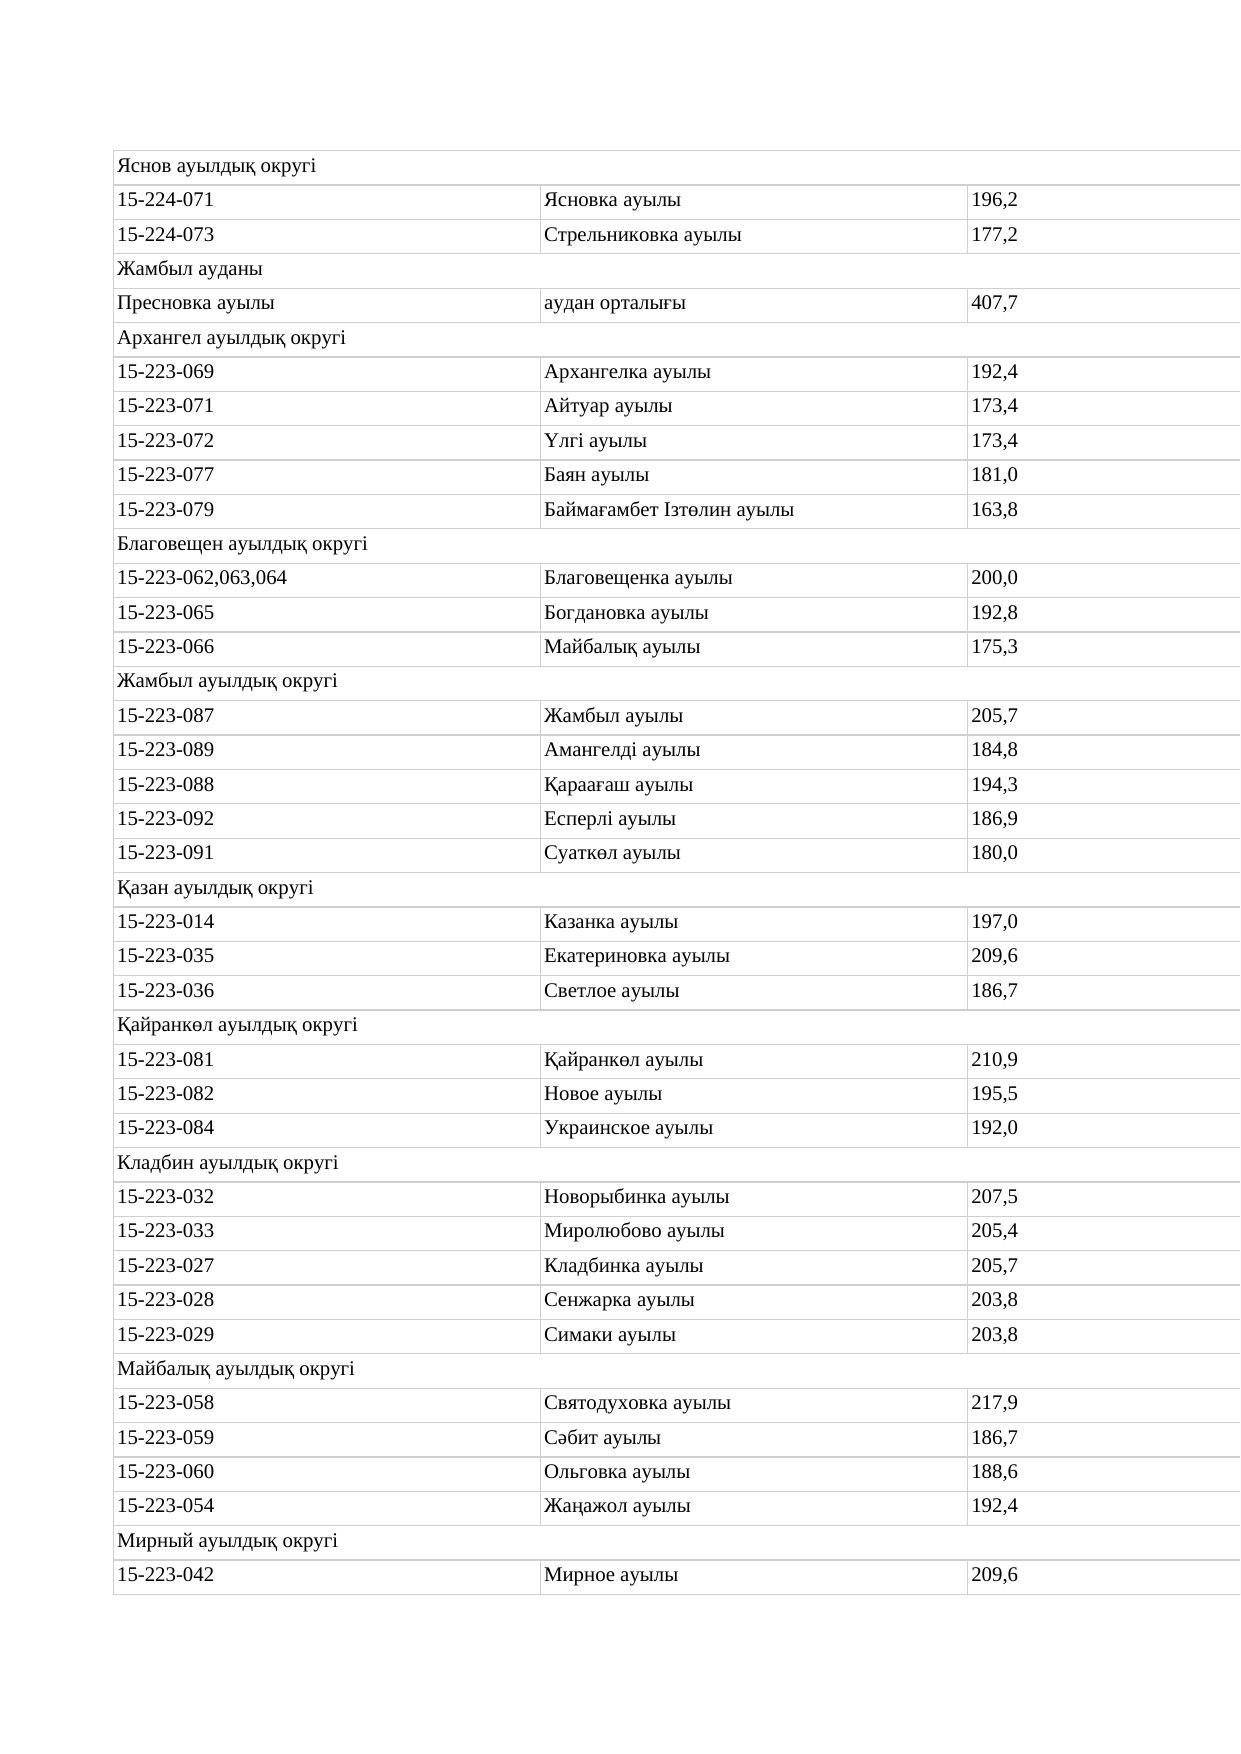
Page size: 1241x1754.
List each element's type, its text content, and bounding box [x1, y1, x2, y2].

table_cell 15-223-014 [114, 908, 540, 941]
table_cell Пресновка ауылы [114, 289, 540, 322]
table_cell 15-223-071 [114, 392, 540, 425]
table_cell 192,0 [968, 1114, 1240, 1147]
table_cell Суаткөл ауылы [541, 839, 967, 872]
table_cell 15-223-072 [114, 426, 540, 459]
table_cell 15-223-029 [114, 1320, 540, 1353]
table_cell 15-223-065 [114, 598, 540, 631]
table_cell Кладбинка ауылы [541, 1251, 967, 1284]
table_cell Үлгі ауылы [541, 426, 967, 459]
table_cell Архангелка ауылы [541, 358, 967, 391]
table_cell Айтуар ауылы [541, 392, 967, 425]
table_cell 15-224-073 [114, 220, 540, 253]
table_cell 15-223-036 [114, 976, 540, 1009]
table_cell 15-223-027 [114, 1251, 540, 1284]
table_cell Благовещен ауылдық округі [114, 529, 1240, 562]
table_cell Новое ауылы [541, 1079, 967, 1112]
table_cell Богдановка ауылы [541, 598, 967, 631]
table_cell 192,4 [968, 358, 1240, 391]
table_cell 15-223-081 [114, 1045, 540, 1078]
table_cell Мирное ауылы [541, 1561, 967, 1594]
table_cell 15-223-060 [114, 1458, 540, 1491]
table_cell Благовещенка ауылы [541, 564, 967, 597]
table_cell 15-223-032 [114, 1183, 540, 1216]
table_cell 15-223-089 [114, 736, 540, 769]
table_cell Стрельниковка ауылы [541, 220, 967, 253]
table_cell Сәбит ауылы [541, 1423, 967, 1456]
table_cell 15-223-062,063,064 [114, 564, 540, 597]
table_cell 15-223-042 [114, 1561, 540, 1594]
table_cell 407,7 [968, 289, 1240, 322]
table_cell 205,7 [968, 701, 1240, 734]
table_cell Баймағамбет Ізтөлин ауылы [541, 495, 967, 528]
table_cell Майбалық ауылы [541, 633, 967, 666]
table_cell Қайранкөл ауылы [541, 1045, 967, 1078]
table_cell 194,3 [968, 770, 1240, 803]
table_cell 209,6 [968, 1561, 1240, 1594]
table_cell 203,8 [968, 1286, 1240, 1319]
table_cell аудан орталығы [541, 289, 967, 322]
table_cell Казанка ауылы [541, 908, 967, 941]
table_cell 188,6 [968, 1458, 1240, 1491]
table_cell 217,9 [968, 1389, 1240, 1422]
table_cell 15-223-033 [114, 1217, 540, 1250]
table_cell 173,4 [968, 426, 1240, 459]
table_cell Святодуховка ауылы [541, 1389, 967, 1422]
table_cell 15-223-084 [114, 1114, 540, 1147]
table_cell Кладбин ауылдық округі [114, 1148, 1240, 1181]
table_cell Новорыбинка ауылы [541, 1183, 967, 1216]
table_cell 195,5 [968, 1079, 1240, 1112]
table_cell 196,2 [968, 186, 1240, 219]
table_cell Ольговка ауылы [541, 1458, 967, 1491]
table_cell 184,8 [968, 736, 1240, 769]
table_cell Жамбыл ауылдық округі [114, 667, 1240, 700]
table_cell Светлое ауылы [541, 976, 967, 1009]
table_cell 15-223-088 [114, 770, 540, 803]
table_cell Қазан ауылдық округі [114, 873, 1240, 906]
table_cell 177,2 [968, 220, 1240, 253]
table_cell Жамбыл ауданы [114, 254, 1240, 287]
table_cell Есперлі ауылы [541, 804, 967, 837]
table_cell Сенжарка ауылы [541, 1286, 967, 1319]
table_cell Архангел ауылдық округі [114, 323, 1240, 356]
table_cell 15-223-059 [114, 1423, 540, 1456]
table_cell Симаки ауылы [541, 1320, 967, 1353]
table_cell Майбалық ауылдық округі [114, 1354, 1240, 1387]
table_cell 15-223-087 [114, 701, 540, 734]
table_cell 15-223-077 [114, 461, 540, 494]
table_cell 15-223-054 [114, 1492, 540, 1525]
table_cell 181,0 [968, 461, 1240, 494]
table_cell Яснов ауылдық округі [114, 151, 1240, 184]
table_cell Жаңажол ауылы [541, 1492, 967, 1525]
table_cell 205,4 [968, 1217, 1240, 1250]
table_cell 207,5 [968, 1183, 1240, 1216]
table_cell Амангелді ауылы [541, 736, 967, 769]
table_cell 197,0 [968, 908, 1240, 941]
table_cell 173,4 [968, 392, 1240, 425]
table_cell Миролюбово ауылы [541, 1217, 967, 1250]
table_cell 15-224-071 [114, 186, 540, 219]
table_cell 203,8 [968, 1320, 1240, 1353]
table_cell 209,6 [968, 942, 1240, 975]
table_cell 15-223-069 [114, 358, 540, 391]
table_cell 192,4 [968, 1492, 1240, 1525]
table_cell Жамбыл ауылы [541, 701, 967, 734]
table_cell Екатериновка ауылы [541, 942, 967, 975]
table_cell 15-223-082 [114, 1079, 540, 1112]
table_cell Қараағаш ауылы [541, 770, 967, 803]
table_cell 15-223-035 [114, 942, 540, 975]
table_cell 186,7 [968, 1423, 1240, 1456]
table_cell Украинское ауылы [541, 1114, 967, 1147]
table_cell Баян ауылы [541, 461, 967, 494]
table_cell 200,0 [968, 564, 1240, 597]
table_cell 163,8 [968, 495, 1240, 528]
table_cell 205,7 [968, 1251, 1240, 1284]
table_cell 192,8 [968, 598, 1240, 631]
table_cell 186,9 [968, 804, 1240, 837]
table_cell 15-223-066 [114, 633, 540, 666]
table_cell 175,3 [968, 633, 1240, 666]
table_cell 15-223-092 [114, 804, 540, 837]
table_cell 180,0 [968, 839, 1240, 872]
table_cell Қайранкөл ауылдық округі [114, 1011, 1240, 1044]
table_cell 15-223-091 [114, 839, 540, 872]
table_cell 186,7 [968, 976, 1240, 1009]
table_cell Ясновка ауылы [541, 186, 967, 219]
table_cell 210,9 [968, 1045, 1240, 1078]
table_cell Мирный ауылдық округі [114, 1526, 1240, 1559]
table_cell 15-223-028 [114, 1286, 540, 1319]
table_cell 15-223-079 [114, 495, 540, 528]
table_cell 15-223-058 [114, 1389, 540, 1422]
